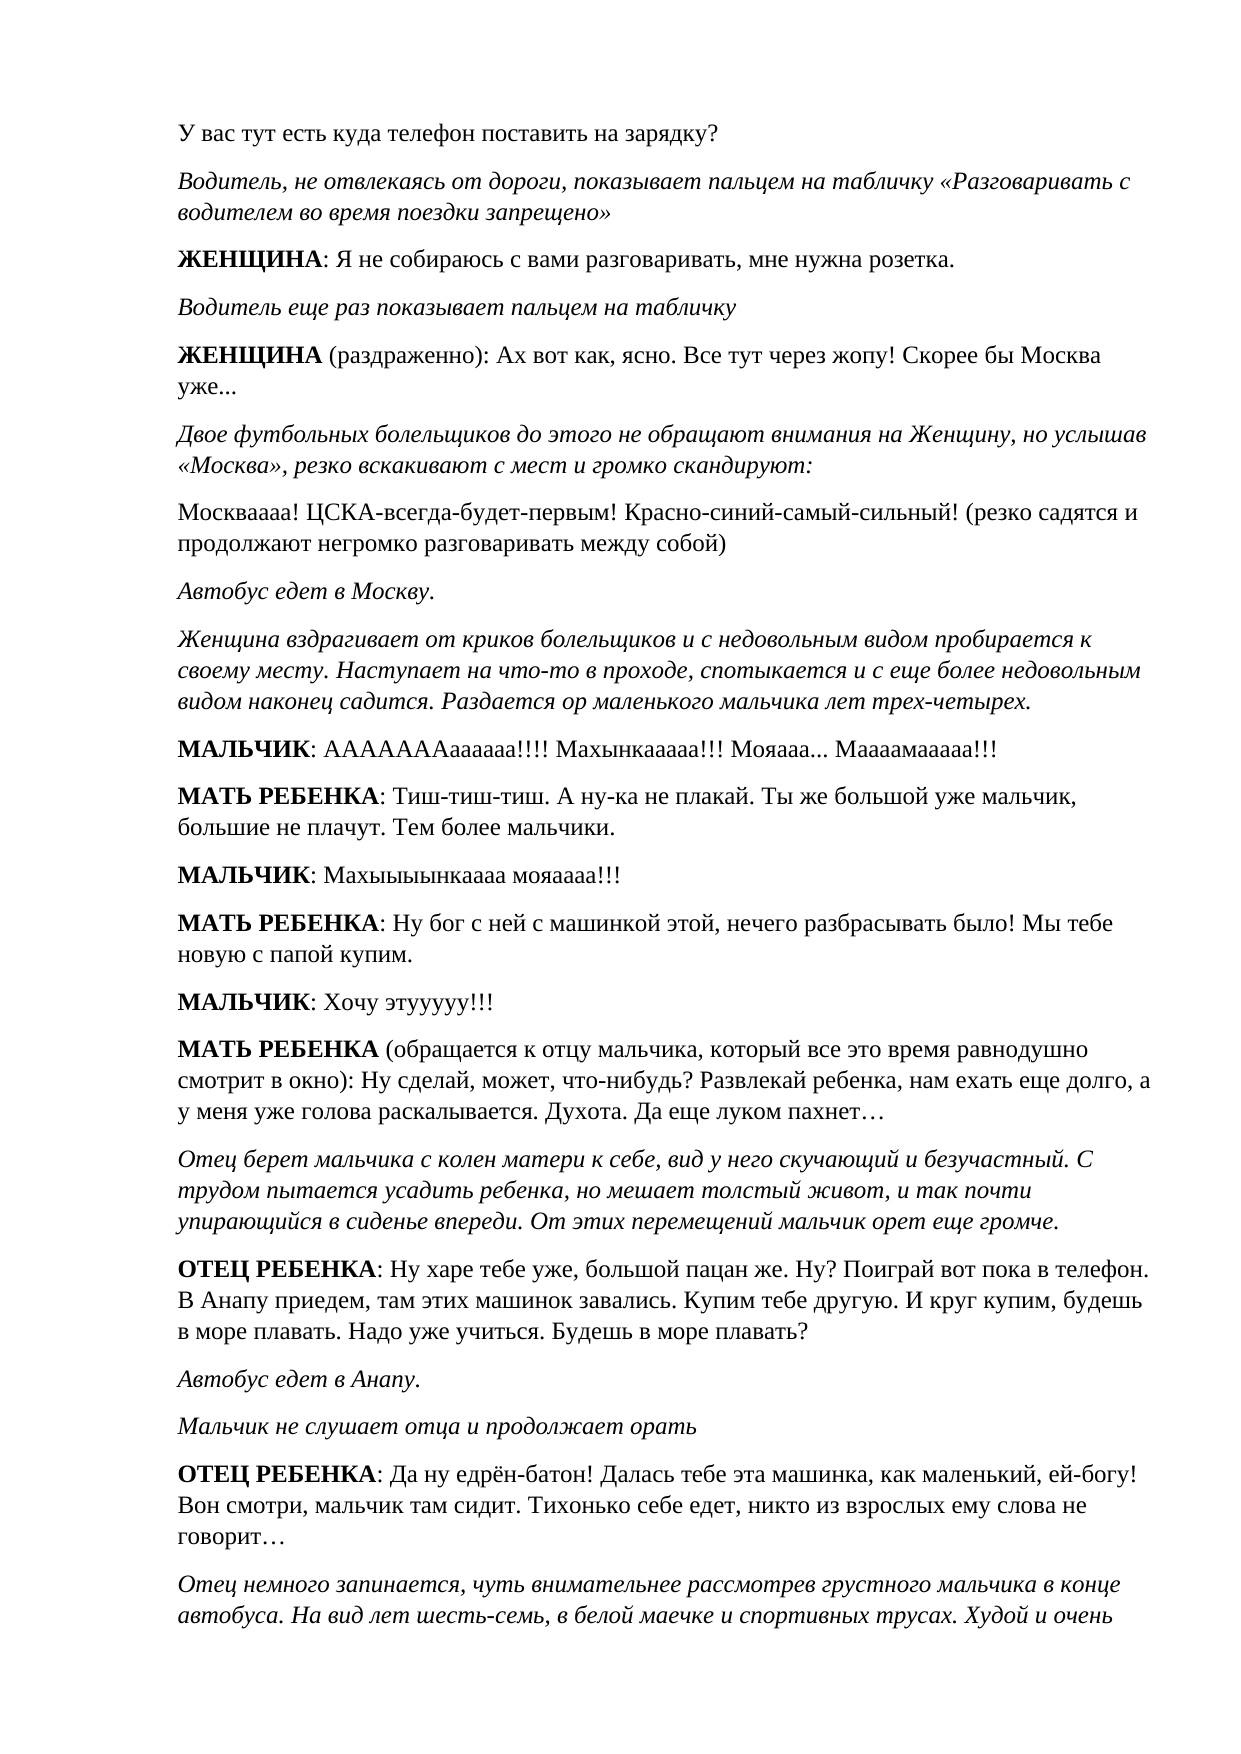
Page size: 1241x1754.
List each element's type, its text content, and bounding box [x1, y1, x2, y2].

text Женщина вздрагивает от криков болельщиков и с недовольным видом пробирается к своему месту. Наступает на что-то в проходе, спотыкается и с еще более недовольным видом наконец садится. Раздается ор маленького мальчика лет трех-четырех. [177, 624, 1152, 715]
text Мальчик не слушает отца и продолжает орать [177, 1411, 1152, 1440]
text Автобус едет в Москву. [177, 576, 1152, 605]
text Водитель, не отвлекаясь от дороги, показывает пальцем на табличку «Разговаривать с водителем во время поездки запрещено» [177, 166, 1152, 226]
text ЖЕНЩИНА (раздраженно): Ах вот как, ясно. Все тут через жопу! Скорее бы Москва уже... [177, 340, 1152, 400]
text Москваааа! ЦСКА-всегда-будет-первым! Красно-синий-самый-сильный! (резко садятся и продолжают негромко разговаривать между собой) [177, 497, 1152, 557]
text МАТЬ РЕБЕНКА: Ну бог с ней с машинкой этой, нечего разбрасывать было! Мы тебе новую с папой купим. [177, 908, 1152, 968]
text МАЛЬЧИК: Хочу этууууу!!! [177, 987, 1152, 1015]
text МАЛЬЧИК: АААААААаааааа!!!! Махынкааааа!!! Мояааа... Маааамааааа!!! [177, 734, 1152, 762]
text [177, 1569, 1152, 1629]
text ЖЕНЩИНА: Я не собираюсь с вами разговаривать, мне нужна розетка. [177, 244, 1152, 273]
text ОТЕЦ РЕБЕНКА: Да ну едрён-батон! Далась тебе эта машинка, как маленький, ей-богу! Вон смотри, мальчик там сидит. Тихонько себе едет, никто из взрослых ему слова не говорит… [177, 1459, 1152, 1550]
text У вас тут есть куда телефон поставить на зарядку? [177, 118, 1152, 147]
text МАТЬ РЕБЕНКА (обращается к отцу мальчика, который все это время равнодушно смотрит в окно): Ну сделай, может, что-нибудь? Развлекай ребенка, нам ехать еще долго, а у меня уже голова раскалывается. Духота. Да еще луком пахнет… [177, 1034, 1152, 1125]
text ОТЕЦ РЕБЕНКА: Ну харе тебе уже, большой пацан же. Ну? Поиграй вот пока в телефон. В Анапу приедем, там этих машинок завались. Купим тебе другую. И круг купим, будешь в море плавать. Надо уже учиться. Будешь в море плавать? [177, 1254, 1152, 1345]
text Автобус едет в Анапу. [177, 1364, 1152, 1392]
text МАТЬ РЕБЕНКА: Тиш-тиш-тиш. А ну-ка не плакай. Ты же большой уже мальчик, большие не плачут. Тем более мальчики. [177, 781, 1152, 841]
text МАЛЬЧИК: Махыыыынкаааа мояаааа!!! [177, 860, 1152, 889]
text Отец берет мальчика с колен матери к себе, вид у него скучающий и безучастный. С трудом пытается усадить ребенка, но мешает толстый живот, и так почти упирающийся в сиденье впереди. От этих перемещений мальчик орет еще громче. [177, 1144, 1152, 1235]
text Двое футбольных болельщиков до этого не обращают внимания на Женщину, но услышав «Москва», резко вскакивают с мест и громко скандируют: [177, 419, 1152, 478]
text Водитель еще раз показывает пальцем на табличку [177, 292, 1152, 321]
